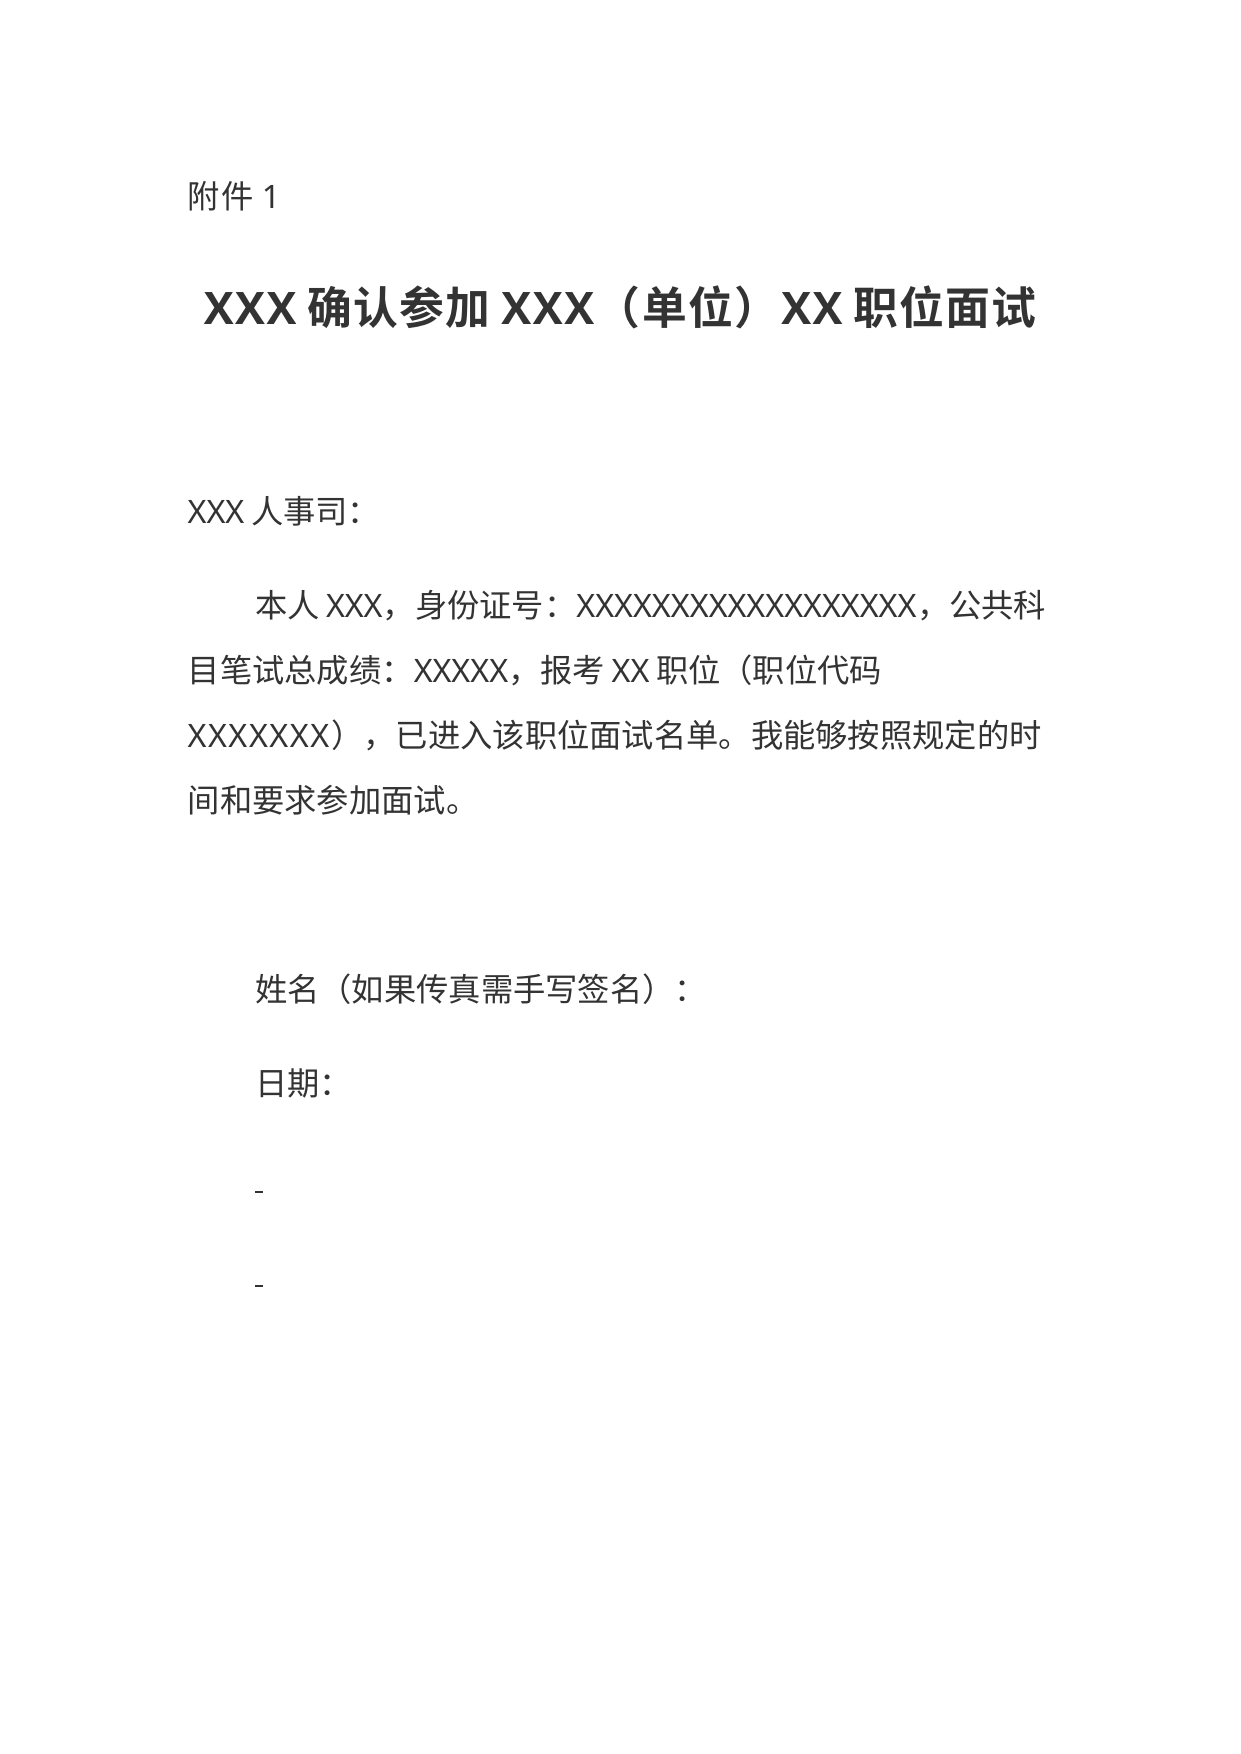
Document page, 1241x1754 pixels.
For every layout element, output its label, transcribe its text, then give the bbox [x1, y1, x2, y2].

text XXX确认参加XXX（单位）XX职位面试 [187, 256, 1053, 354]
text 姓名（如果传真需手写签名）： [187, 954, 1053, 1019]
text XXX人事司： [187, 477, 1053, 542]
text 附件1 [187, 162, 1053, 227]
text 本人XXX，身份证号：XXXXXXXXXXXXXXXXXX，公共科目笔试总成绩：XXXXX，报考XX职位（职位代码XXXXXXX），已进入该职位面试名单。我能够按照规定的时间和要求参加面试。 [187, 571, 1053, 831]
text 日期： [187, 1049, 1053, 1114]
